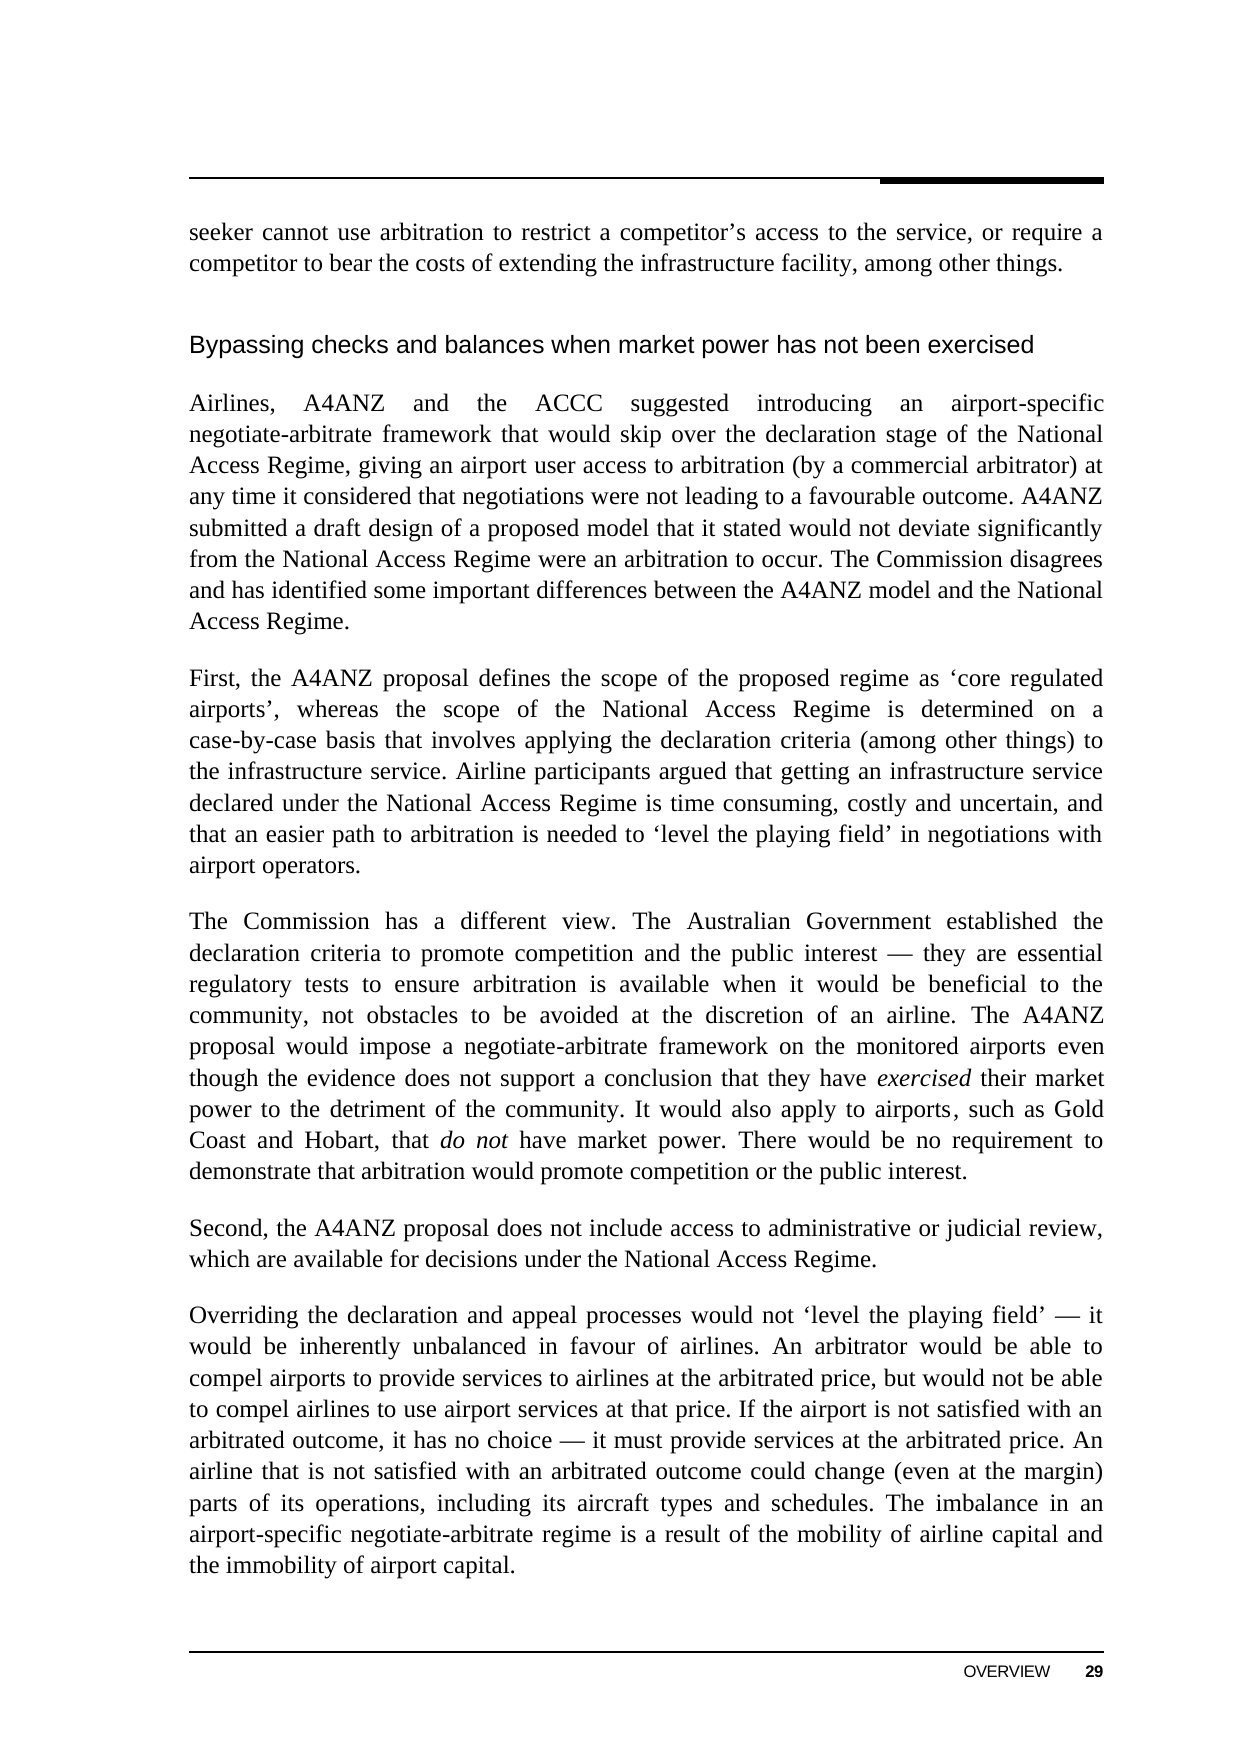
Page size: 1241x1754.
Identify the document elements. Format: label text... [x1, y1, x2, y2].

text Overriding the declaration and appeal processes would not ‘level the playing field’ — it would be inherently unbalanced in favour of airlines. An arbitrator would be able to compel airports to provide services to airlines at the arbitrated price, but would not be able to compel airlines to use airport services at that price. If the airport is not satisfied with an arbitrated outcome, it has no choice — it must provide services at the arbitrated price. An airline that is not satisfied with an arbitrated outcome could change (even at the margin) parts of its operations, including its aircraft types and schedules. The imbalance in an airport-specific negotiate-arbitrate regime is a result of the mobility of airline capital and the immobility of airport capital. [189, 1298, 1104, 1579]
subtitle Bypassing checks and balances when market power has not been exercised [189, 327, 1104, 360]
text First, the A4ANZ proposal defines the scope of the proposed regime as ‘core regulated airports’, whereas the scope of the National Access Regime is determined on a case-by-case basis that involves applying the declaration criteria (among other things) to the infrastructure service. Airline participants argued that getting an infrastructure service declared under the National Access Regime is time consuming, costly and uncertain, and that an easier path to arbitration is needed to ‘level the playing field’ in negotiations with airport operators. [189, 660, 1104, 879]
text The Commission has a different view. The Australian Government established the declaration criteria to promote competition and the public interest — they are essential regulatory tests to ensure arbitration is available when it would be beneficial to the community, not obstacles to be avoided at the discretion of an airline. The A4ANZ proposal would impose a negotiate-arbitrate framework on the monitored airports even though the evidence does not support a conclusion that they have exercised their market power to the detriment of the community. It would also apply to airports, such as Gold Coast and Hobart, that do not have market power. There would be no requirement to demonstrate that arbitration would promote competition or the public interest. [189, 904, 1104, 1185]
text Second, the A4ANZ proposal does not include access to administrative or judicial review, which are available for decisions under the National Access Regime. [189, 1210, 1104, 1273]
text Airlines, A4ANZ and the ACCC suggested introducing an airport-specific negotiate-arbitrate framework that would skip over the declaration stage of the National Access Regime, giving an airport user access to arbitration (by a commercial arbitrator) at any time it considered that negotiations were not leading to a favourable outcome. A4ANZ submitted a draft design of a proposed model that it stated would not deviate significantly from the National Access Regime were an arbitration to occur. The Commission disagrees and has identified some important differences between the A4ANZ model and the National Access Regime. [189, 385, 1104, 635]
